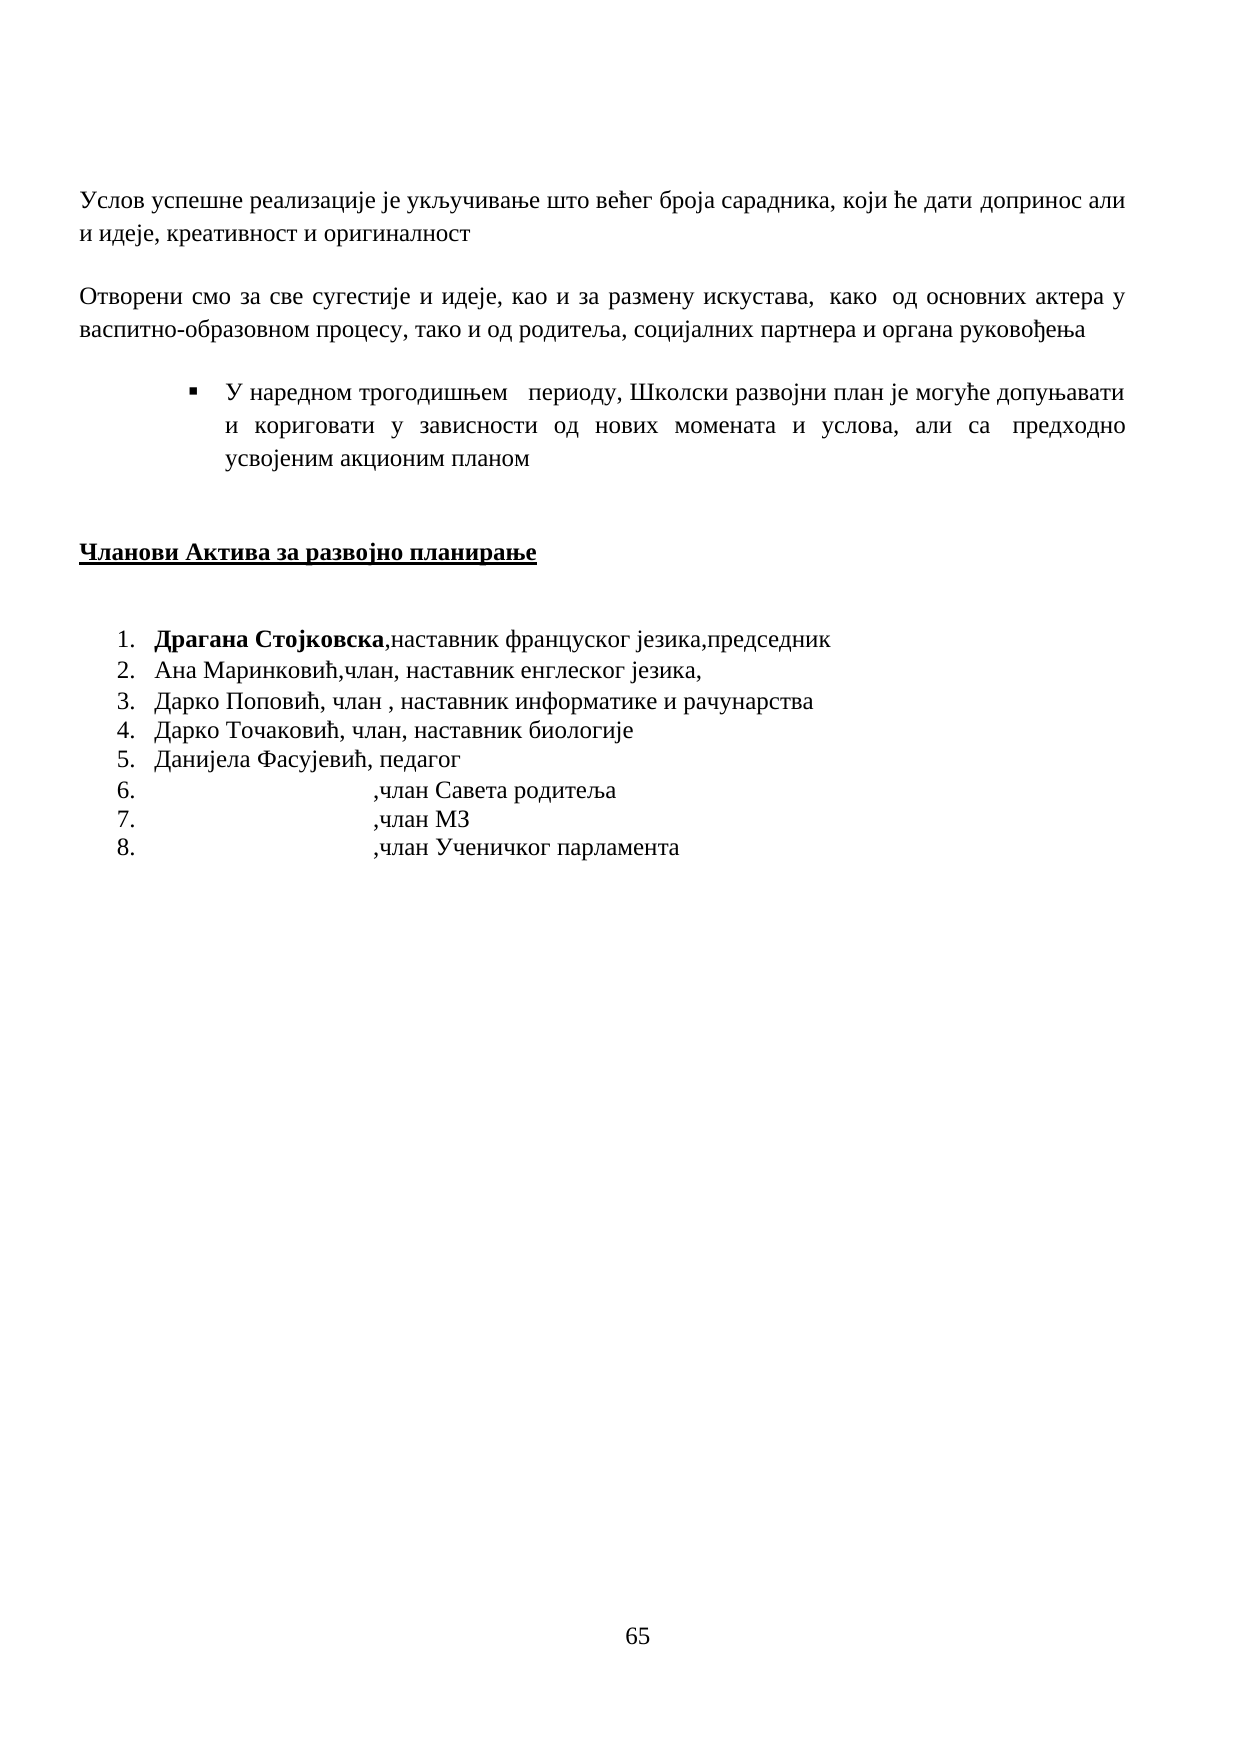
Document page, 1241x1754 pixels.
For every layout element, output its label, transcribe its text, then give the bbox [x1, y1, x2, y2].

list ,члан Савета родитеља [117, 775, 1196, 804]
text Услов успешне реализације је укључивање што већег броја сарадника, који ће дати допринос али и идеје, креативност и оригиналност [79, 186, 1125, 247]
list Ана Маринковић,члан, наставник енглеског језика, [117, 655, 1196, 684]
text Чланови Актива за развојно планирање [79, 533, 1196, 567]
text Отворени смо за све сугестије и идеје, као и за размену искустава, како од основних актера у васпитно-образовном процесу, тако и од родитеља, социјалних партнера и органа руковођења [79, 281, 1125, 343]
list Дарко Точаковић, члан, наставник биологије [117, 715, 1196, 744]
list Данијела Фасујевић, педагог [117, 744, 1196, 773]
list ,члан Ученичког парламента [117, 832, 1196, 861]
list Драгана Стојковска,наставник француског језика,председник [117, 624, 1196, 653]
list ,члан МЗ [117, 804, 1196, 832]
list У наредном трогодишњем периоду, Школски развојни план је могуће допуњавати и кориговати у зависности од нових момената и услова, али са предходно усвојеним акционим планом [187, 377, 1126, 471]
list Дарко Поповић, члан , наставник информатике и рачунарства [117, 686, 1196, 715]
